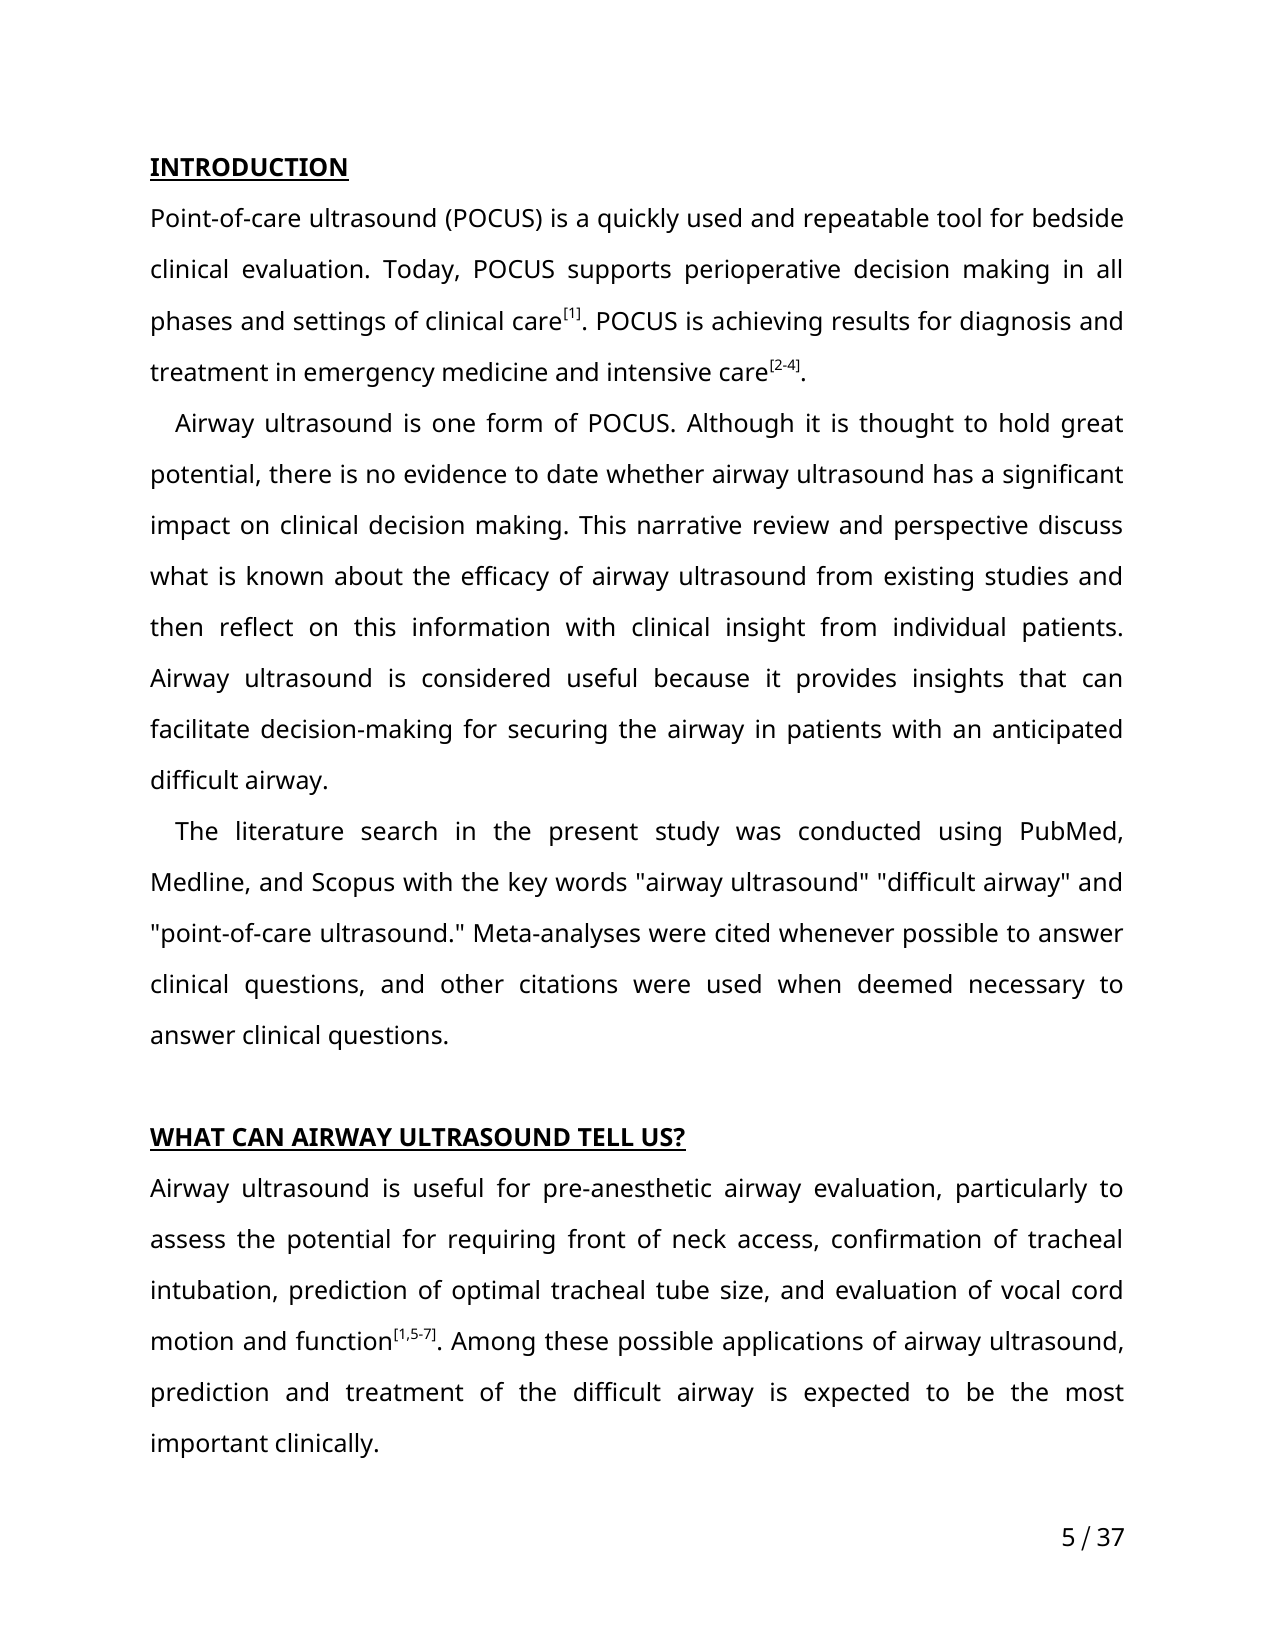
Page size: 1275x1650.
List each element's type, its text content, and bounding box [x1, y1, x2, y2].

text Core Tip: Airway ultrasound may provide a simpler and more accurate prediction of the difficult airway, especially to distinguish difficult mask ventilation from difficult tracheal intubation. Accurate cricothyroid membrane identification may provide a landmark for securing a surgical airway in clinical practice.INTRODUCTION [150, 150, 1125, 184]
text Point-of-care ultrasound (POCUS) is a quickly used and repeatable tool for bedside clinical evaluation. Today, POCUS supports perioperative decision making in all phases and settings of clinical care[1]. POCUS is achieving results for diagnosis and treatment in emergency medicine and intensive care[2-4]. [150, 201, 1125, 388]
text What can airway ultrasound tell us? [150, 1120, 1125, 1154]
text Airway ultrasound is one form of POCUS. Although it is thought to hold great potential, there is no evidence to date whether airway ultrasound has a significant impact on clinical decision making. This narrative review and perspective discuss what is known about the efficacy of airway ultrasound from existing studies and then reflect on this information with clinical insight from individual patients. Airway ultrasound is considered useful because it provides insights that can facilitate decision-making for securing the airway in patients with an anticipated difficult airway. [150, 405, 1125, 797]
text The literature search in the present study was conducted using PubMed, Medline, and Scopus with the key words "airway ultrasound" "difficult airway" and "point-of-care ultrasound." Meta-analyses were cited whenever possible to answer clinical questions, and other citations were used when deemed necessary to answer clinical questions. [150, 813, 1125, 1052]
text Airway ultrasound is useful for pre-anesthetic airway evaluation, particularly to assess the potential for requiring front of neck access, confirmation of tracheal intubation, prediction of optimal tracheal tube size, and evaluation of vocal cord motion and function[1,5-7]. Among these possible applications of airway ultrasound, prediction and treatment of the difficult airway is expected to be the most important clinically. [150, 1171, 1125, 1460]
